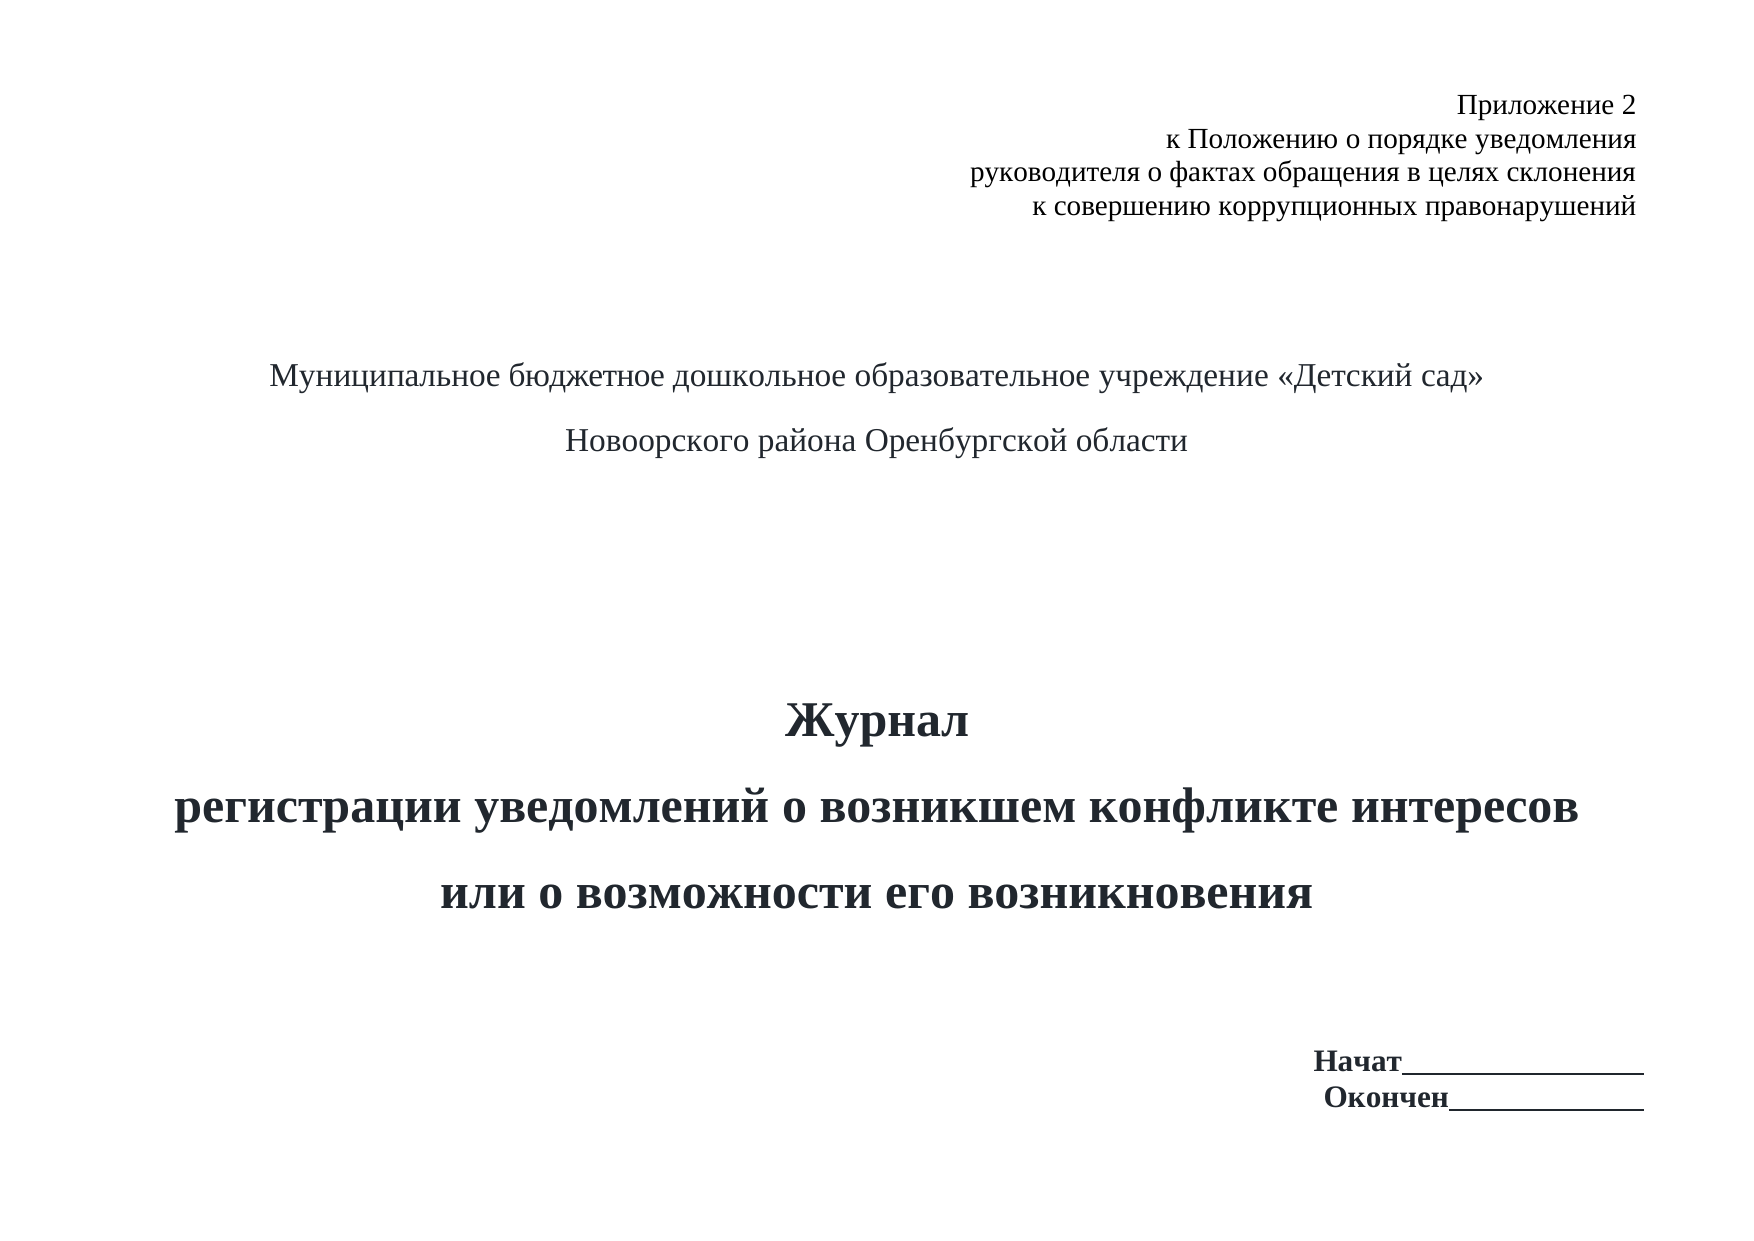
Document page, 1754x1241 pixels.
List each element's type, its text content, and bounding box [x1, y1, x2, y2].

text Муниципальное бюджетное дошкольное образовательное учреждение «Детский сад» [125, 356, 1628, 394]
text руководителя о фактах обращения в целях склонения к совершению коррупционных правонарушений [969, 154, 1636, 221]
text Новоорского района Оренбургской области [125, 420, 1628, 458]
text Приложение 2 к Положению о порядке уведомления [1165, 87, 1636, 154]
text Начат Окончен [1313, 1042, 1643, 1114]
text регистрации уведомлений о возникшем конфликте интересов или о возможности его возникновения [125, 776, 1628, 920]
text Журнал [125, 690, 1629, 747]
